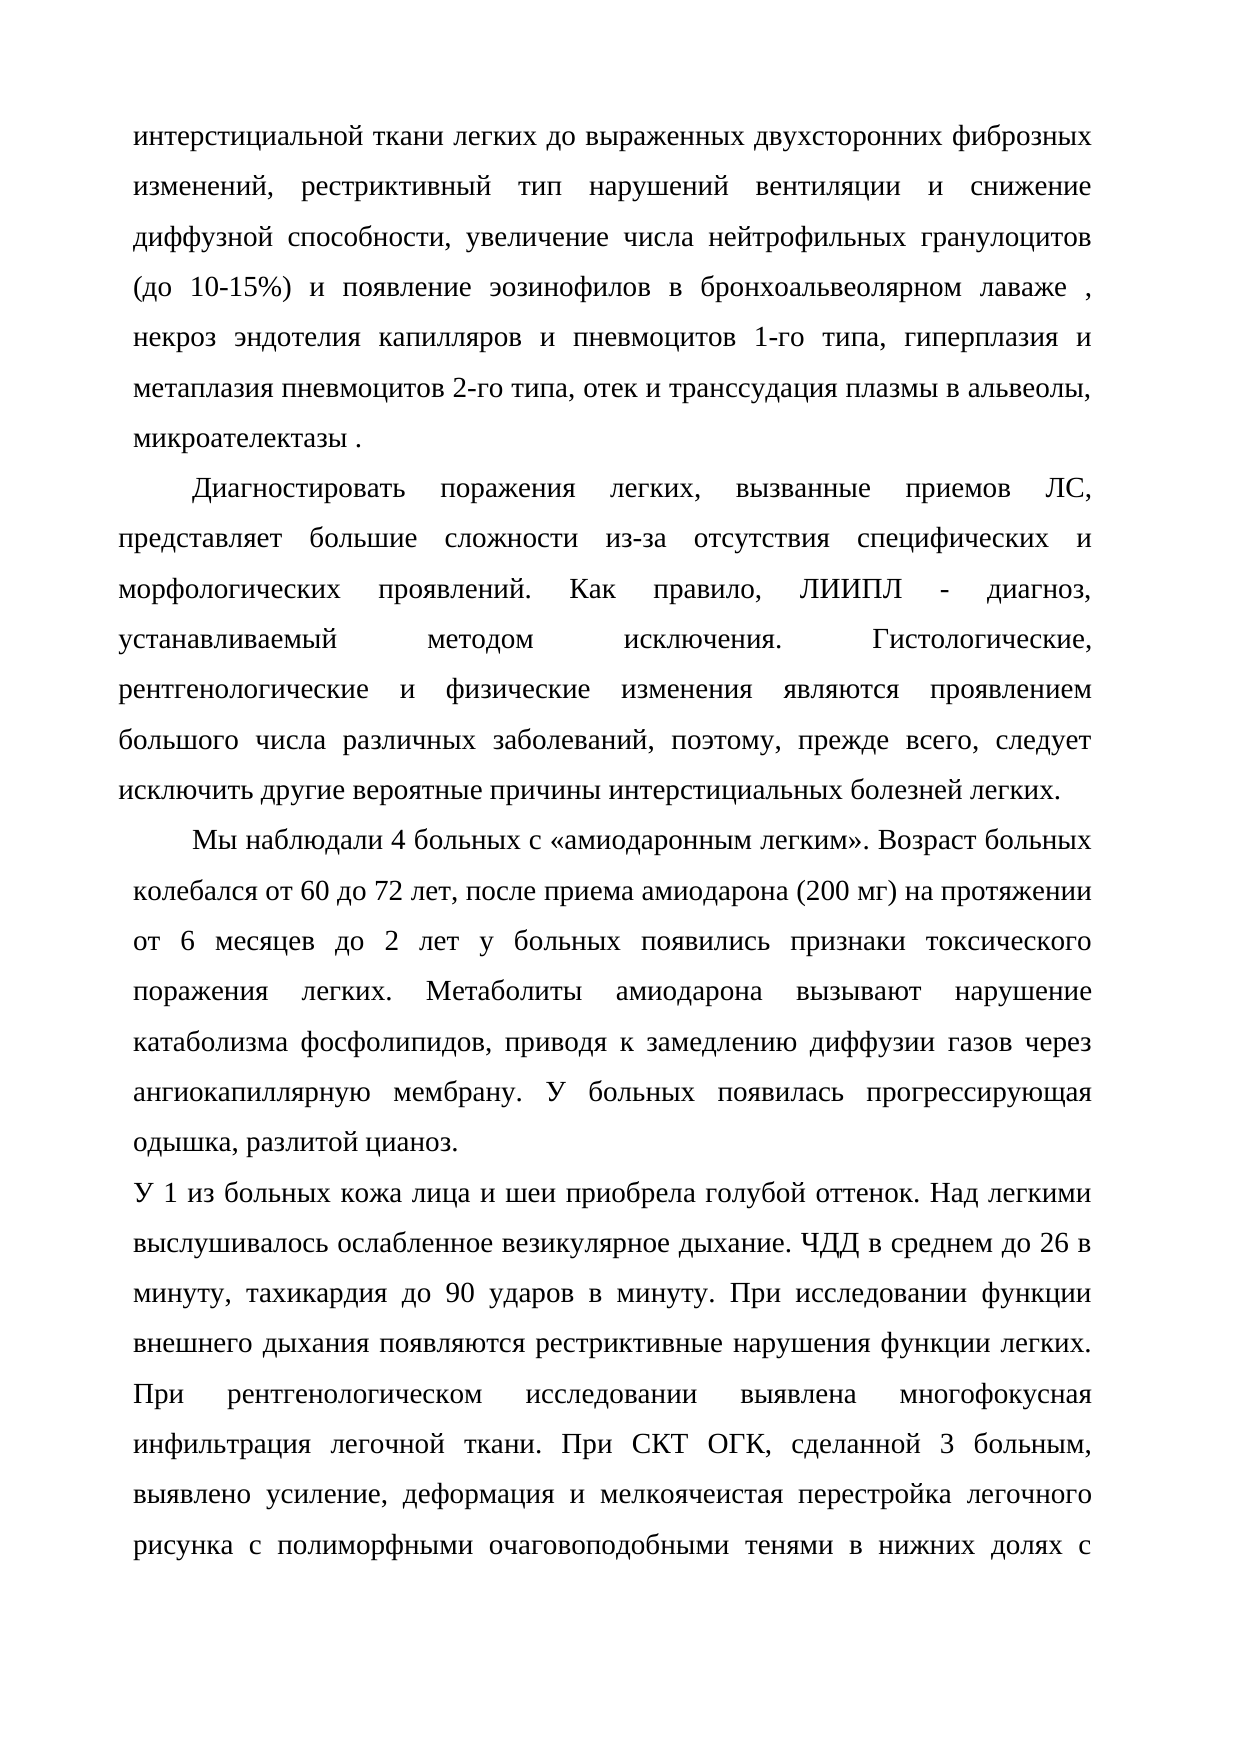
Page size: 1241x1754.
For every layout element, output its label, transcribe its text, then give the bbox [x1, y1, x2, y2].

text Диагностировать поражения легких, вызванные приемов ЛС, представляет большие сложности из-за отсутствия специфических и морфологических проявлений. Как правило, ЛИИПЛ - диагноз, устанавливаемый методом исключения. Гистологические, рентгенологические и физические изменения являются проявлением большого числа различных заболеваний, поэтому, прежде всего, следует исключить другие вероятные причины интерстициальных болезней легких. [118, 470, 1093, 806]
text Мы наблюдали 4 больных с «амиодаронным легким». Возраст больных колебался от 60 до 72 лет, после приема амиодарона (200 мг) на протяжении от 6 месяцев до 2 лет у больных появились признаки токсического поражения легких. Метаболиты амиодарона вызывают нарушение катаболизма фосфолипидов, приводя к замедлению диффузии газов через ангиокапиллярную мембрану. У больных появилась прогрессирующая одышка, разлитой цианоз. [133, 822, 1093, 1158]
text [133, 118, 1093, 453]
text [133, 1175, 1093, 1560]
